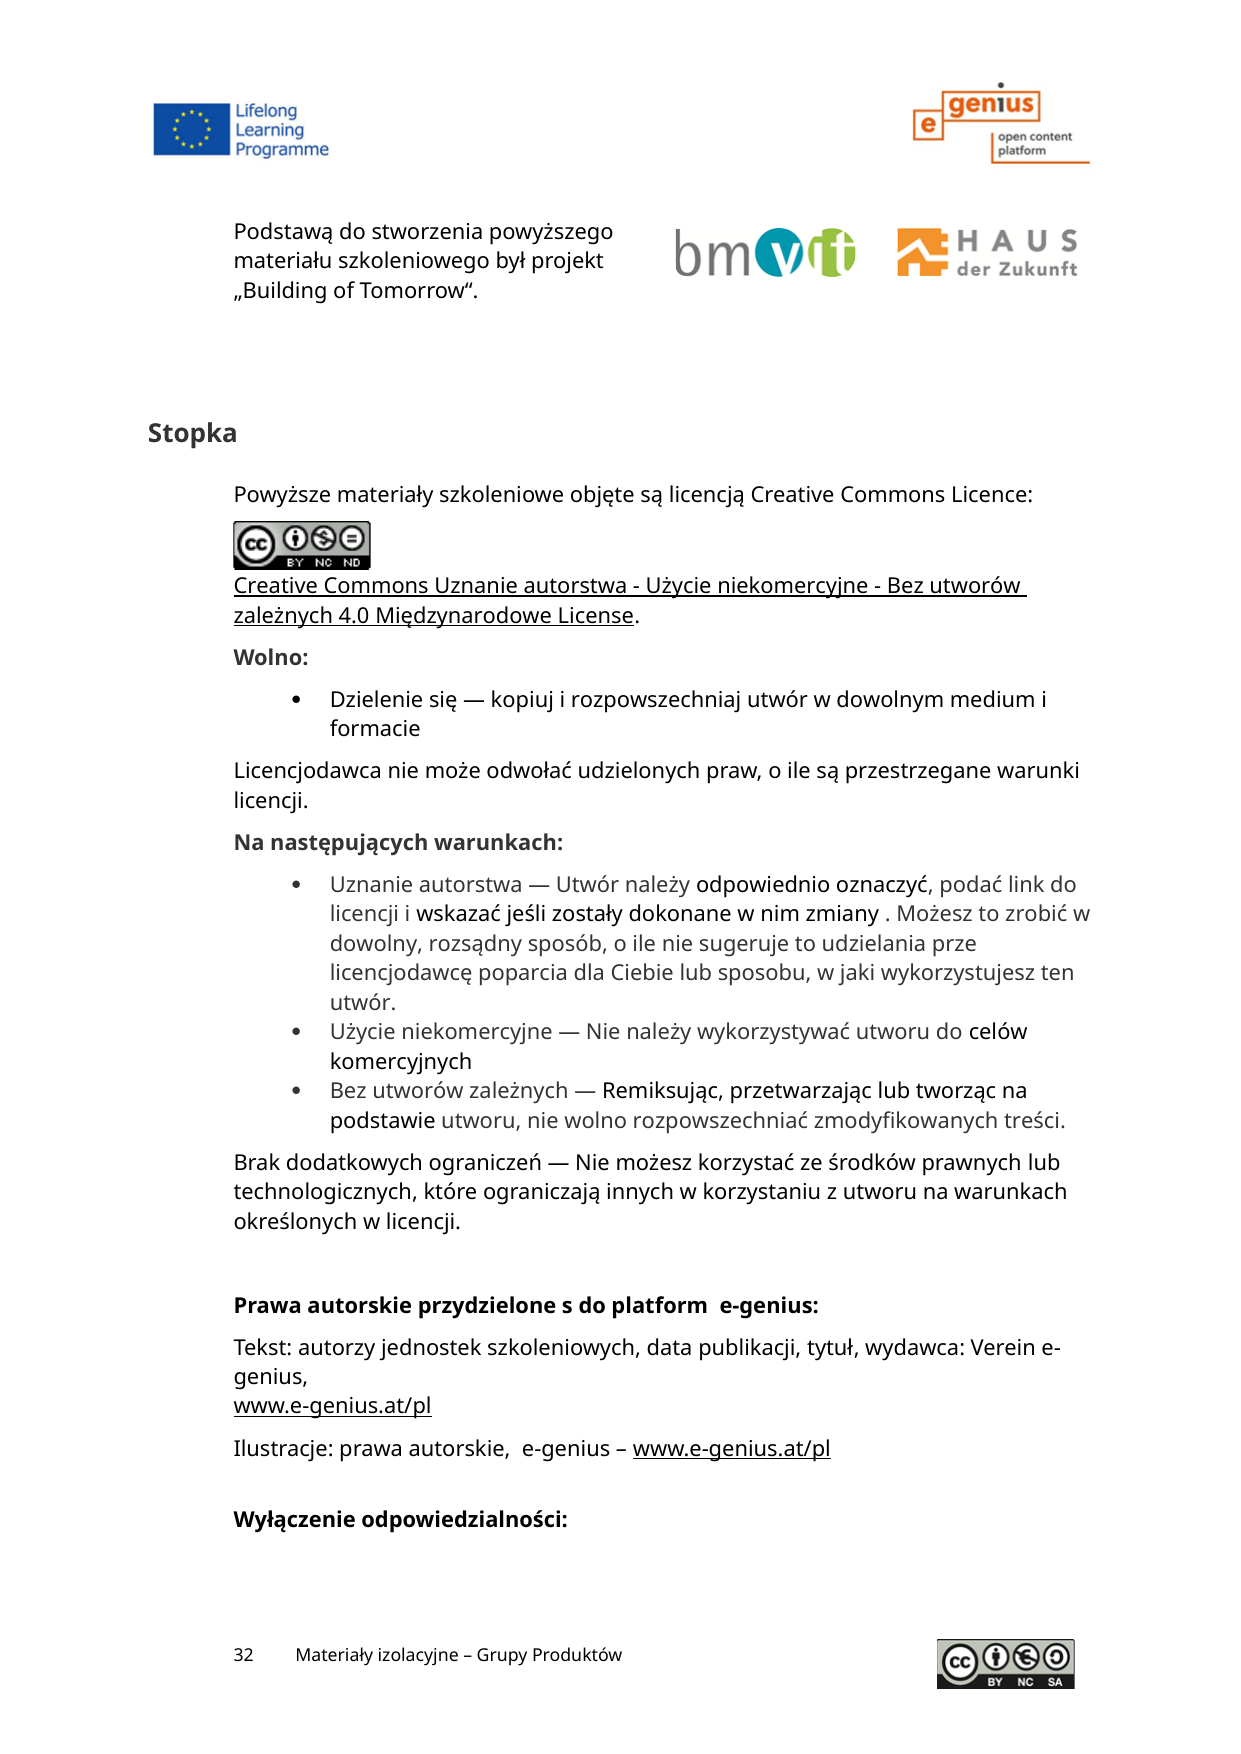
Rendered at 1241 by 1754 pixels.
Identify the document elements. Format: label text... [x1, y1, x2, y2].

table_cell [886, 216, 1152, 321]
text Wolno: [233, 642, 1093, 671]
text Creative Commons Uznanie autorstwa - Użycie niekomercyjne - Bez utworów zależnych 4.0 Międzynarodowe License. [233, 521, 1093, 629]
list Dzielenie się — kopiuj i rozpowszechniaj utwór w dowolnym medium i formacie [292, 684, 1093, 743]
text Powyższe materiały szkoleniowe objęte są licencją Creative Commons Licence: [233, 479, 1093, 509]
picture [675, 228, 856, 277]
text Prawa autorskie przydzielone s do platform e-genius: [233, 1289, 1093, 1319]
text Brak dodatkowych ograniczeń — Nie możesz korzystać ze środków prawnych lub technologicznych, które ograniczają innych w korzystaniu z utworu na warunkach określonych w licencji. [233, 1147, 1093, 1235]
text Na następujących warunkach: [233, 827, 1093, 856]
picture [900, 73, 1108, 174]
text Licencjodawca nie może odwołać udzielonych praw, o ile są przestrzegane warunki licencji. [233, 755, 1093, 814]
list Użycie niekomercyjne — Nie należy wykorzystywać utworu do celów komercyjnych [292, 1016, 1093, 1075]
text Stopka [148, 415, 1093, 450]
table_cell Podstawą do stworzenia powyższego materiału szkoleniowego był projekt „Building of Tomorrow“. [136, 216, 664, 321]
picture [897, 228, 1077, 276]
table_cell [665, 216, 886, 321]
list Bez utworów zależnych — Remiksując, przetwarzając lub tworząc na podstawie utworu, nie wolno rozpowszechniać zmodyfikowanych treści. [292, 1075, 1093, 1134]
text Ilustracje: prawa autorskie, e-genius – www.e-genius.at/pl [233, 1432, 1093, 1462]
text Wyłączenie odpowiedzialności: [233, 1504, 1093, 1533]
picture [233, 521, 371, 570]
text Tekst: autorzy jednostek szkoleniowych, data publikacji, tytuł, wydawca: Verein e-genius, www.e-genius.at/pl [233, 1331, 1093, 1420]
list Uznanie autorstwa — Utwór należy odpowiednio oznaczyć, podać link do licencji i wskazać jeśli zostały dokonane w nim zmiany . Możesz to zrobić w dowolny, rozsądny sposób, o ile nie sugeruje to udzielania prze licencjodawcę poparcia dla Ciebie lub sposobu, w jaki wykorzystujesz ten utwór. [292, 869, 1093, 1016]
picture [147, 96, 345, 174]
picture [937, 1639, 1075, 1689]
